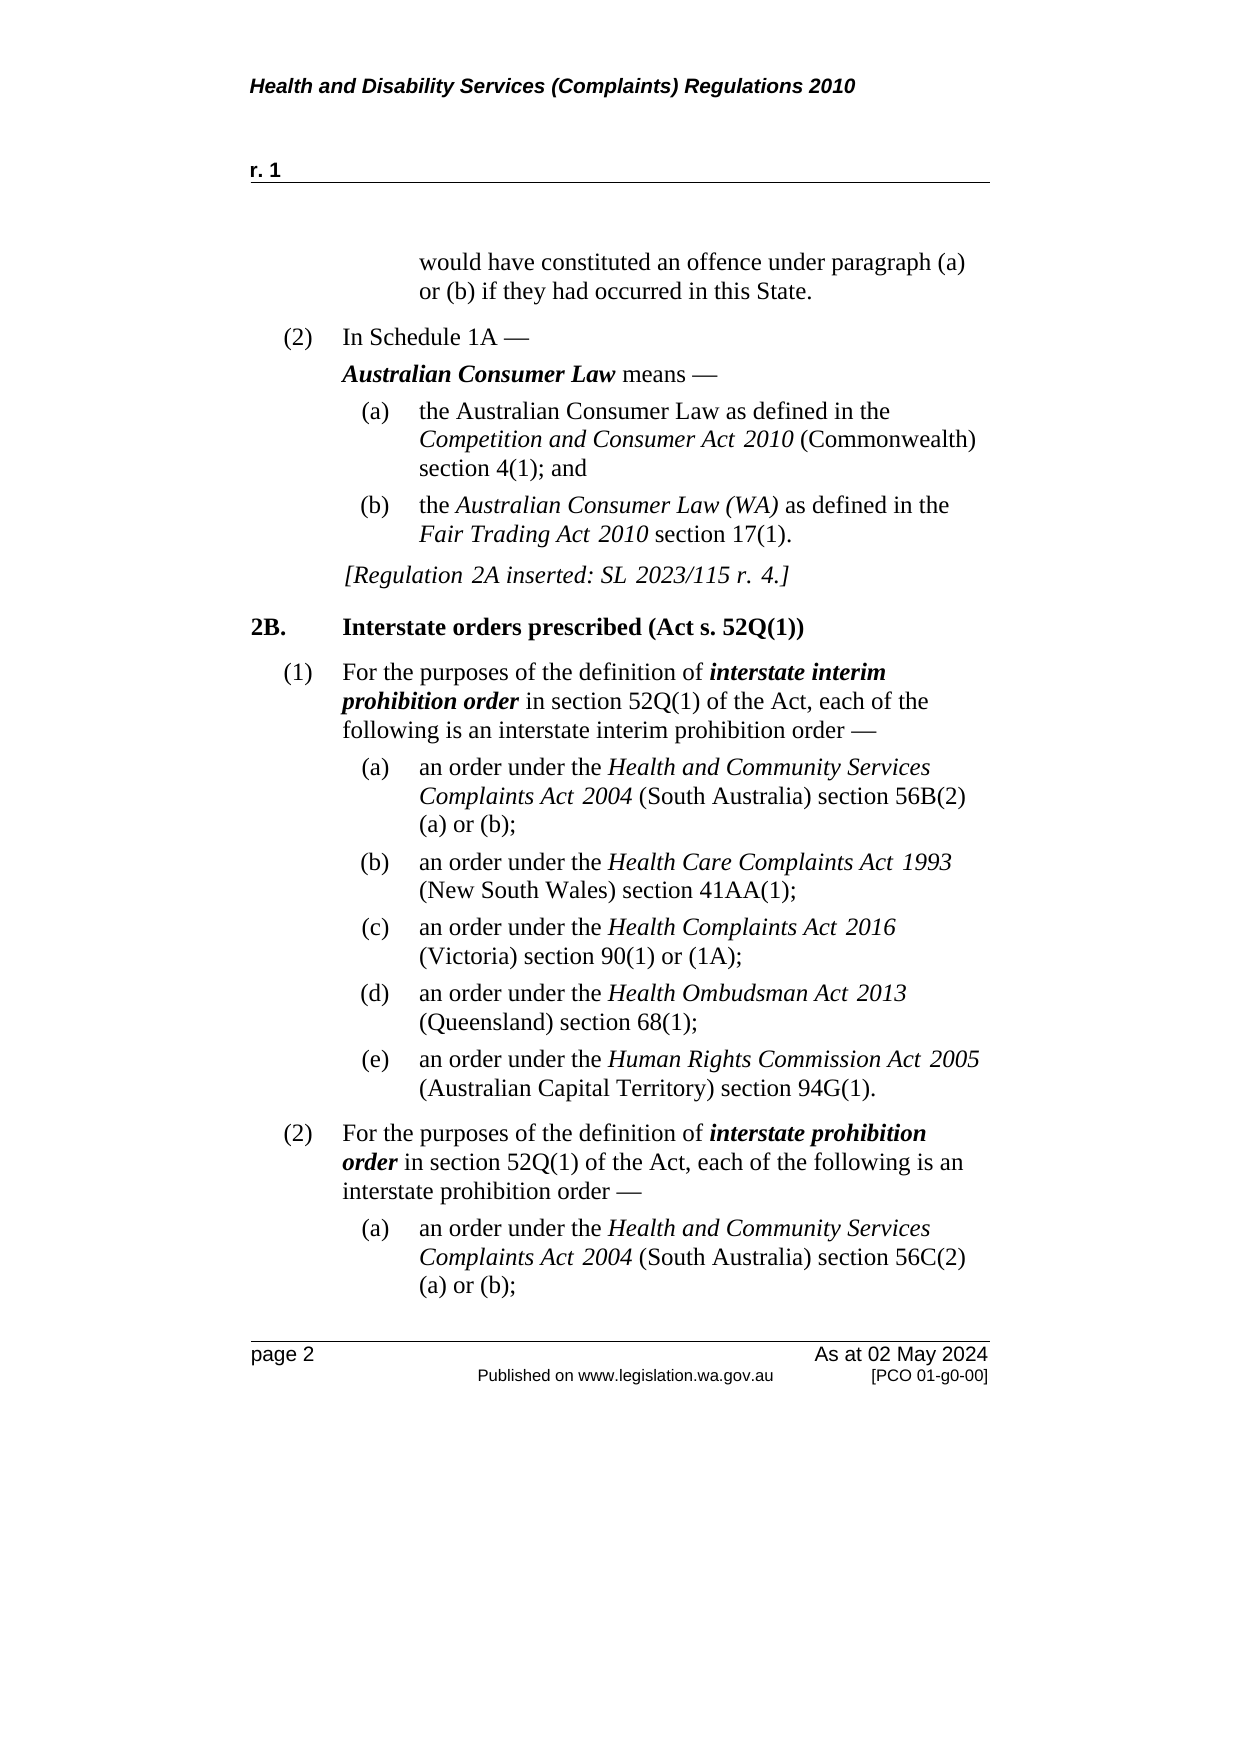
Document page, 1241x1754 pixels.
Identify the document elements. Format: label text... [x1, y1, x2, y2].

text [Regulation 2A inserted: SL 2023/115 r. 4.] [251, 560, 990, 589]
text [251, 247, 990, 305]
text (c) an order under the Health Complaints Act 2016 (Victoria) section 90(1) or (1A); [251, 912, 990, 970]
text (b) an order under the Health Care Complaints Act 1993 (New South Wales) section 41AA(1); [251, 847, 990, 904]
text (2) In Schedule 1A — [251, 322, 990, 350]
subtitle 2B. Interstate orders prescribed (Act s. 52Q(1)) [251, 612, 990, 641]
text (b) the Australian Consumer Law (WA) as defined in the Fair Trading Act 2010 section 17(1). [251, 490, 990, 548]
text (d) an order under the Health Ombudsman Act 2013 (Queensland) section 68(1); [251, 978, 990, 1036]
text (a) an order under the Health and Community Services Complaints Act 2004 (South Australia) section 56B(2)(a) or (b); [251, 752, 990, 838]
text Australian Consumer Law means — [251, 359, 990, 387]
text (e) an order under the Human Rights Commission Act 2005 (Australian Capital Territory) section 94G(1). [251, 1044, 990, 1102]
text (2) For the purposes of the definition of interstate prohibition order in section 52Q(1) of the Act, each of the following is an interstate prohibition order — [251, 1118, 990, 1204]
text (1) For the purposes of the definition of interstate interim prohibition order in section 52Q(1) of the Act, each of the following is an interstate interim prohibition order — [251, 657, 990, 744]
text (a) an order under the Health and Community Services Complaints Act 2004 (South Australia) section 56C(2)(a) or (b); [251, 1213, 990, 1299]
text (a) the Australian Consumer Law as defined in the Competition and Consumer Act 2010 (Commonwealth) section 4(1); and [251, 396, 990, 482]
